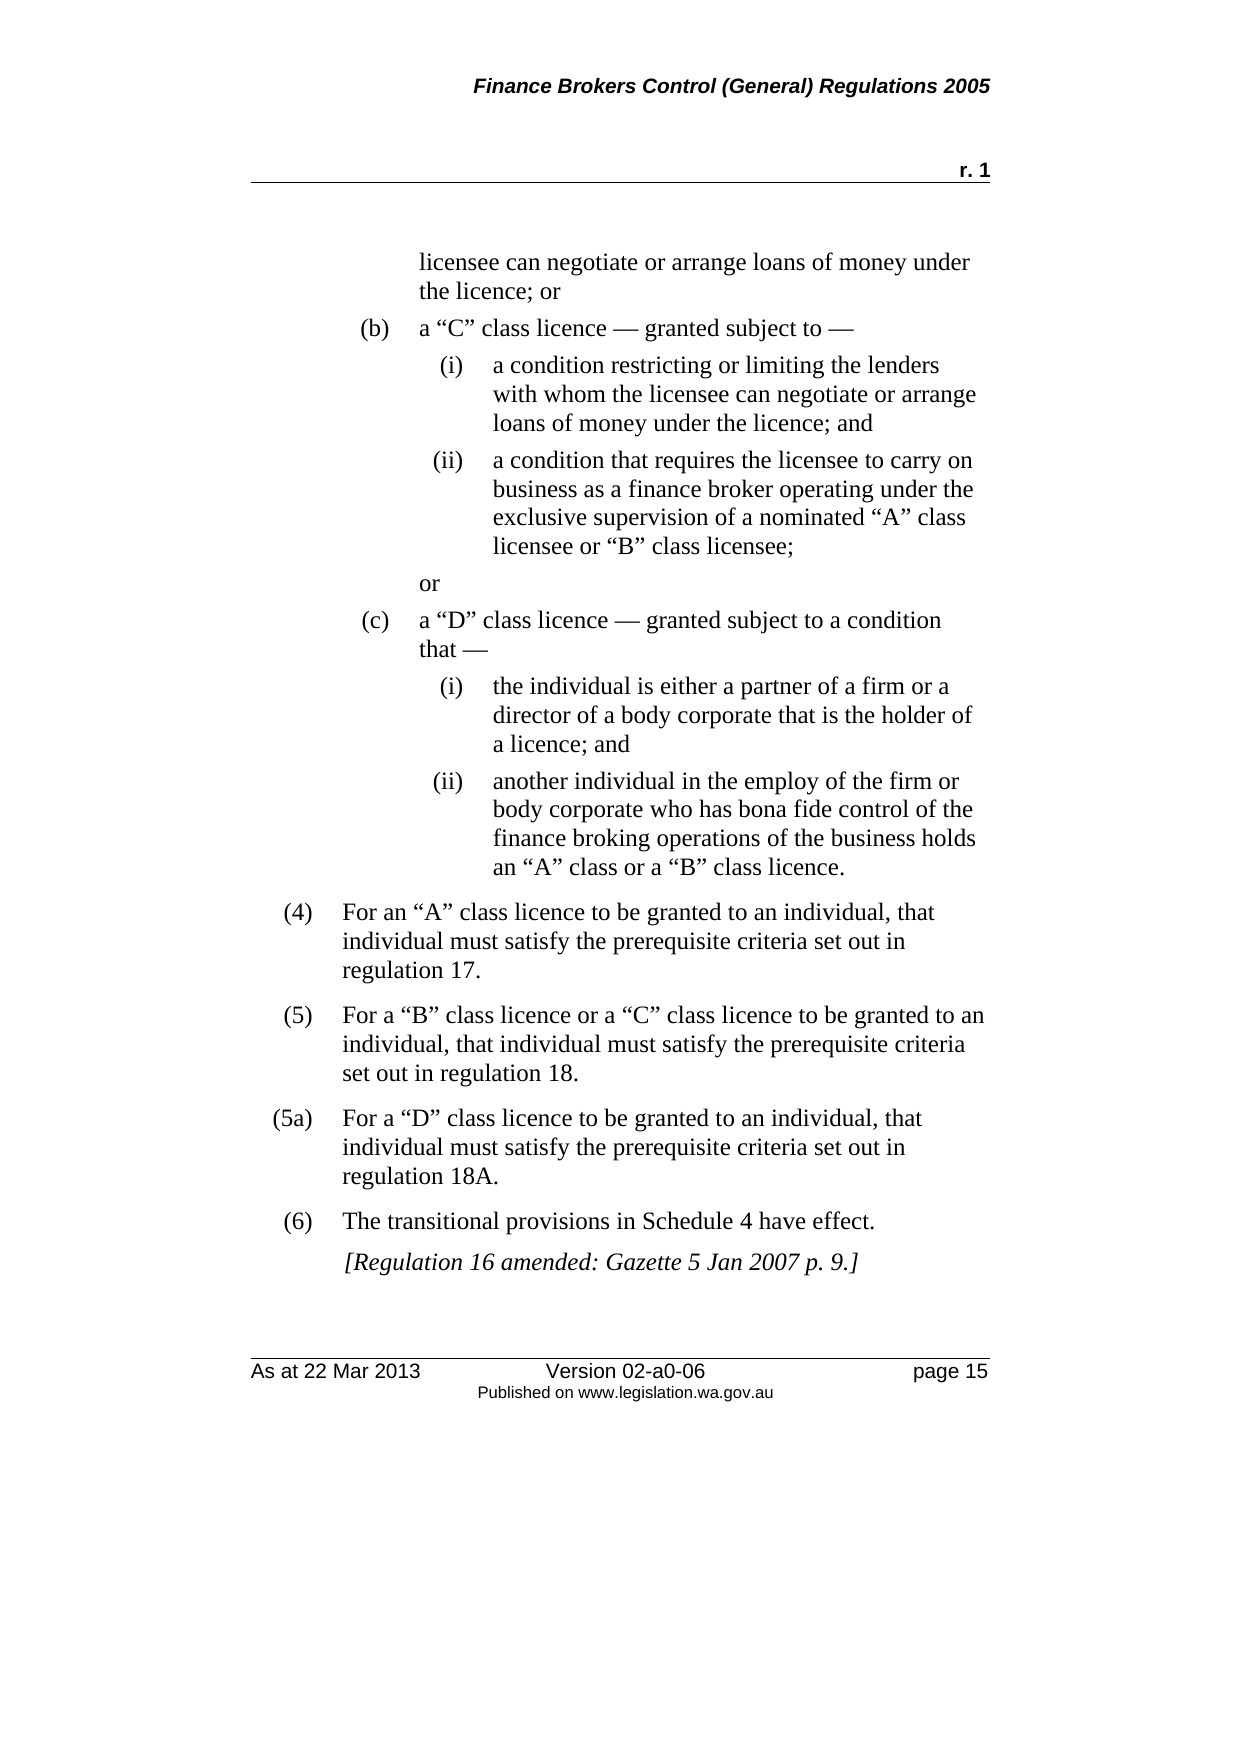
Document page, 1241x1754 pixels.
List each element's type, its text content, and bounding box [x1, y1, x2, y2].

text (6) The transitional provisions in Schedule 4 have effect. [251, 1206, 990, 1235]
text (4) For an “A” class licence to be granted to an individual, that individual must satisfy the prerequisite criteria set out in regulation 17. [251, 897, 990, 984]
text or [251, 568, 990, 597]
text (b) a “C” class licence — granted subject to — [251, 313, 990, 342]
text (i) the individual is either a partner of a firm or a director of a body corporate that is the holder of a licence; and [251, 671, 990, 757]
text (5) For a “B” class licence or a “C” class licence to be granted to an individual, that individual must satisfy the prerequisite criteria set out in regulation 18. [251, 1000, 990, 1087]
text (5a) For a “D” class licence to be granted to an individual, that individual must satisfy the prerequisite criteria set out in regulation 18A. [251, 1103, 990, 1189]
text (i) a condition restricting or limiting the lenders with whom the licensee can negotiate or arrange loans of money under the licence; and [251, 350, 990, 437]
text (ii) a condition that requires the licensee to carry on business as a finance broker operating under the exclusive supervision of a nominated “A” class licensee or “B” class licensee; [251, 445, 990, 560]
text (ii) another individual in the employ of the firm or body corporate who has bona fide control of the finance broking operations of the business holds an “A” class or a “B” class licence. [251, 766, 990, 881]
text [251, 247, 990, 305]
text (c) a “D” class licence — granted subject to a condition that — [251, 605, 990, 663]
text [Regulation 16 amended: Gazette 5 Jan 2007 p. 9.] [251, 1247, 990, 1276]
